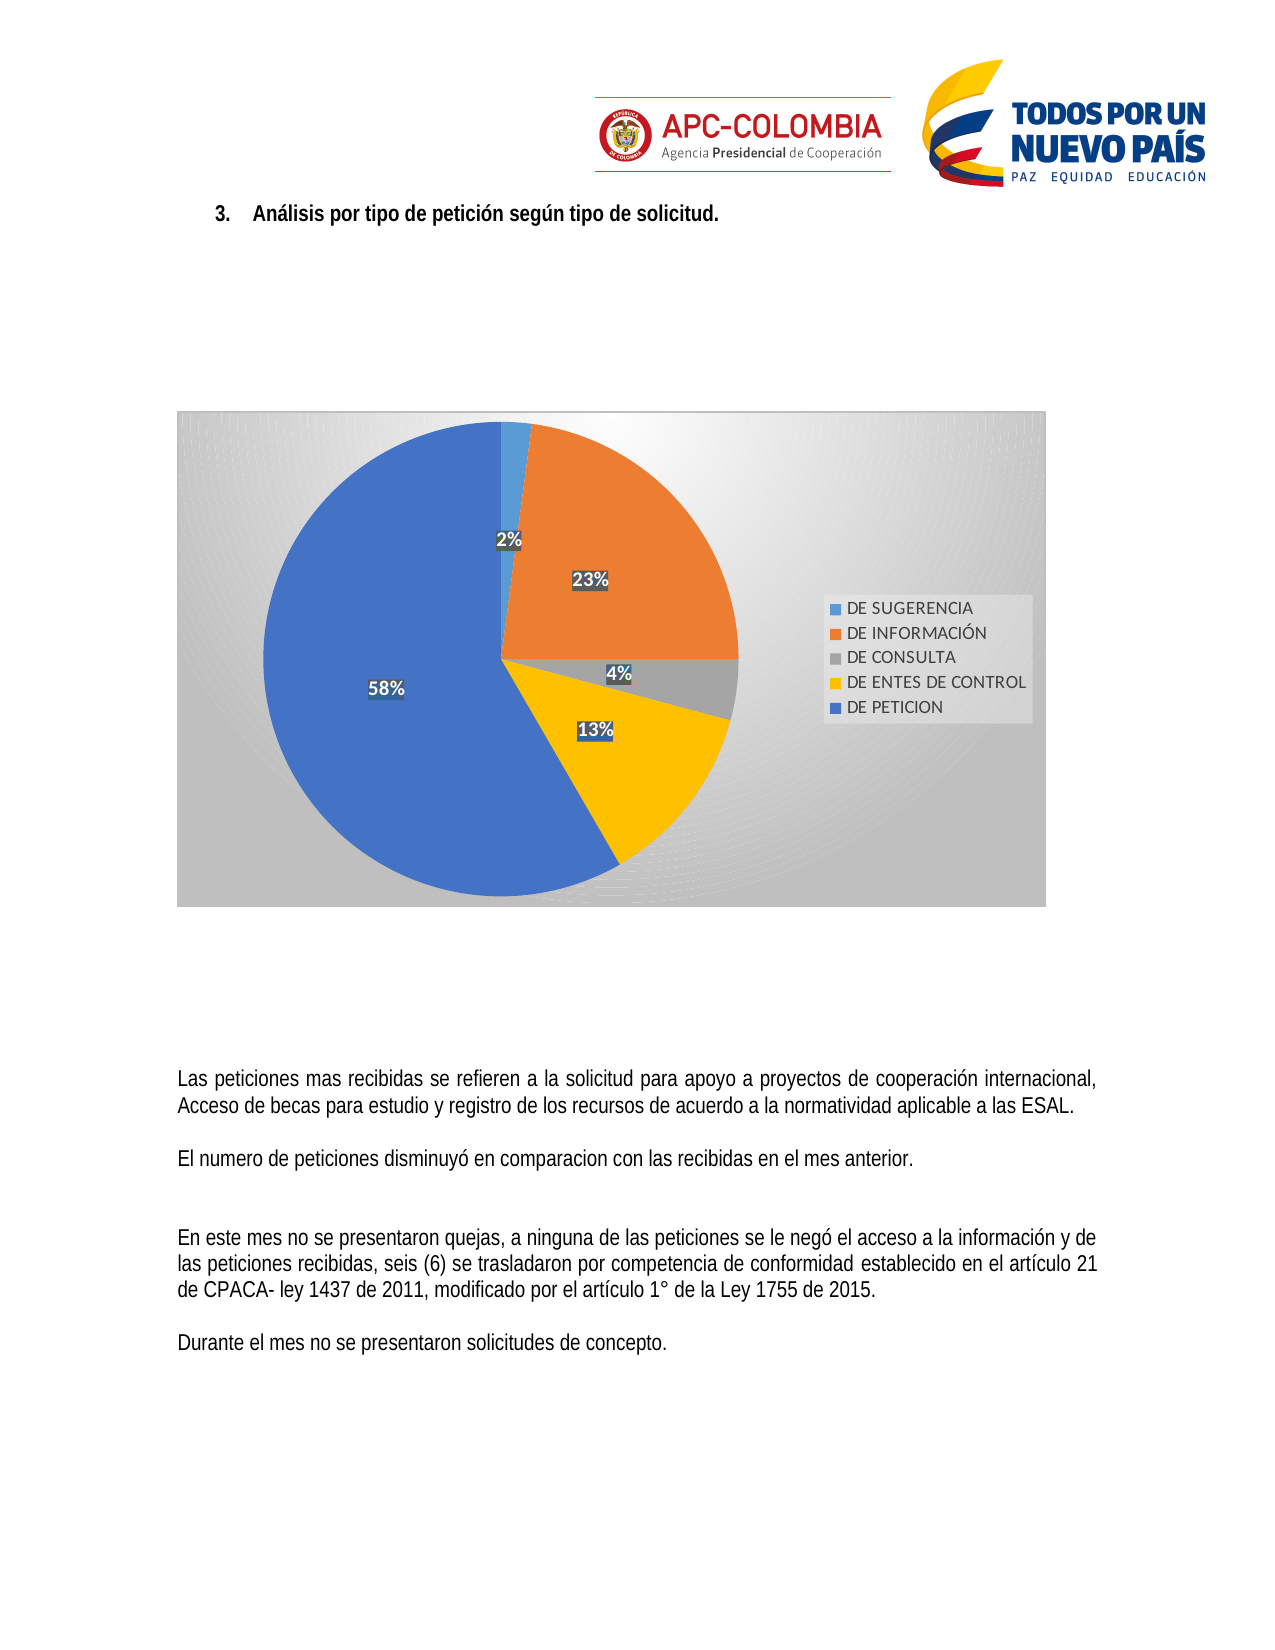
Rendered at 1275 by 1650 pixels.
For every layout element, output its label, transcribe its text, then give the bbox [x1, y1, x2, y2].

text En este mes no se presentaron quejas, a ninguna de las peticiones se le negó el acceso a la información y de las peticiones recibidas, seis (6) se trasladaron por competencia de conformidad establecido en el artículo 21 de CPACA- ley 1437 de 2011, modificado por el artículo 1° de la Ley 1755 de 2015. [177, 1223, 1098, 1303]
text El numero de peticiones disminuyó en comparacion con las recibidas en el mes anterior. [177, 1144, 1098, 1171]
text Durante el mes no se presentaron solicitudes de concepto. [177, 1329, 1098, 1355]
picture [8, 0, 1275, 217]
text Las peticiones mas recibidas se refieren a la solicitud para apoyo a proyectos de cooperación internacional, Acceso de becas para estudio y registro de los recursos de acuerdo a la normatividad aplicable a las ESAL. [177, 1065, 1098, 1118]
list Análisis por tipo de petición según tipo de solicitud. [215, 200, 1098, 227]
